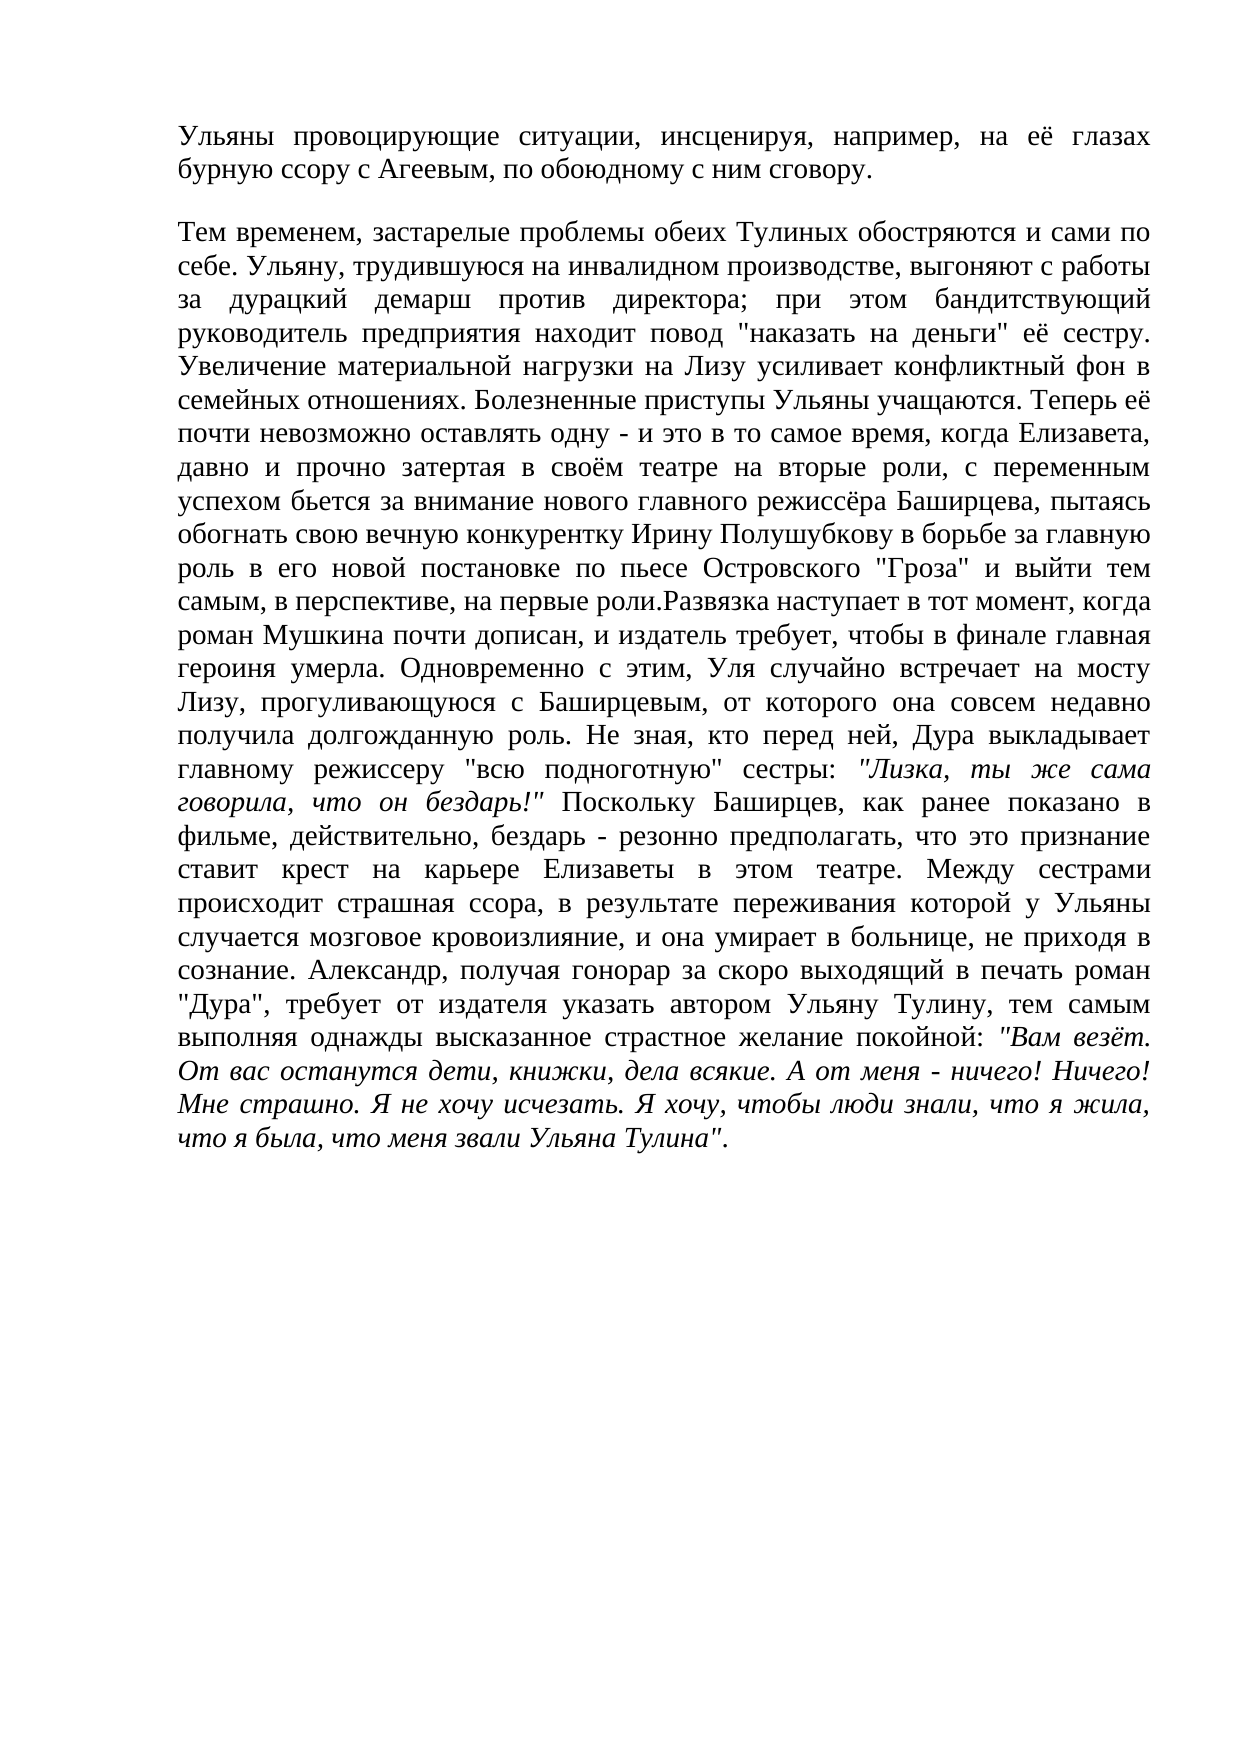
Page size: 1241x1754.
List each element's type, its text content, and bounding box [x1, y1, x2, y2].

text Тем временем, застарелые проблемы обеих Тулиных обостряются и сами по себе. Ульяну, трудившуюся на инвалидном производстве, выгоняют с работы за дурацкий демарш против директора; при этом бандитствующий руководитель предприятия находит повод "наказать на деньги" её сестру. Увеличение материальной нагрузки на Лизу усиливает конфликтный фон в семейных отношениях. Болезненные приступы Ульяны учащаются. Теперь её почти невозможно оставлять одну - и это в то самое время, когда Елизавета, давно и прочно затертая в своём театре на вторые роли, с переменным успехом бьется за внимание нового главного режиссёра Баширцева, пытаясь обогнать свою вечную конкурентку Ирину Полушубкову в борьбе за главную роль в его новой постановке по пьесе Островского "Гроза" и выйти тем самым, в перспективе, на первые роли.Развязка наступает в тот момент, когда роман Мушкина почти дописан, и издатель требует, чтобы в финале главная героиня умерла. Одновременно с этим, Уля случайно встречает на мосту Лизу, прогуливающуюся с Баширцевым, от которого она совсем недавно получила долгожданную роль. Не зная, кто перед ней, Дура выкладывает главному режиссеру "всю подноготную" сестры: "Лизка, ты же сама говорила, что он бездарь!" Поскольку Баширцев, как ранее показано в фильме, действительно, бездарь - резонно предполагать, что это признание ставит крест на карьере Елизаветы в этом театре. Между сестрами происходит страшная ссора, в результате переживания которой у Ульяны случается мозговое кровоизлияние, и она умирает в больнице, не приходя в сознание. Александр, получая гонорар за скоро выходящий в печать роман "Дура", требует от издателя указать автором Ульяну Тулину, тем самым выполняя однажды высказанное страстное желание покойной: "Вам везёт. От вас останутся дети, книжки, дела всякие. А от меня - ничего! Ничего! Мне страшно. Я не хочу исчезать. Я хочу, чтобы люди знали, что я жила, что я была, что меня звали Ульяна Тулина". [177, 214, 1152, 1153]
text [177, 118, 1152, 185]
